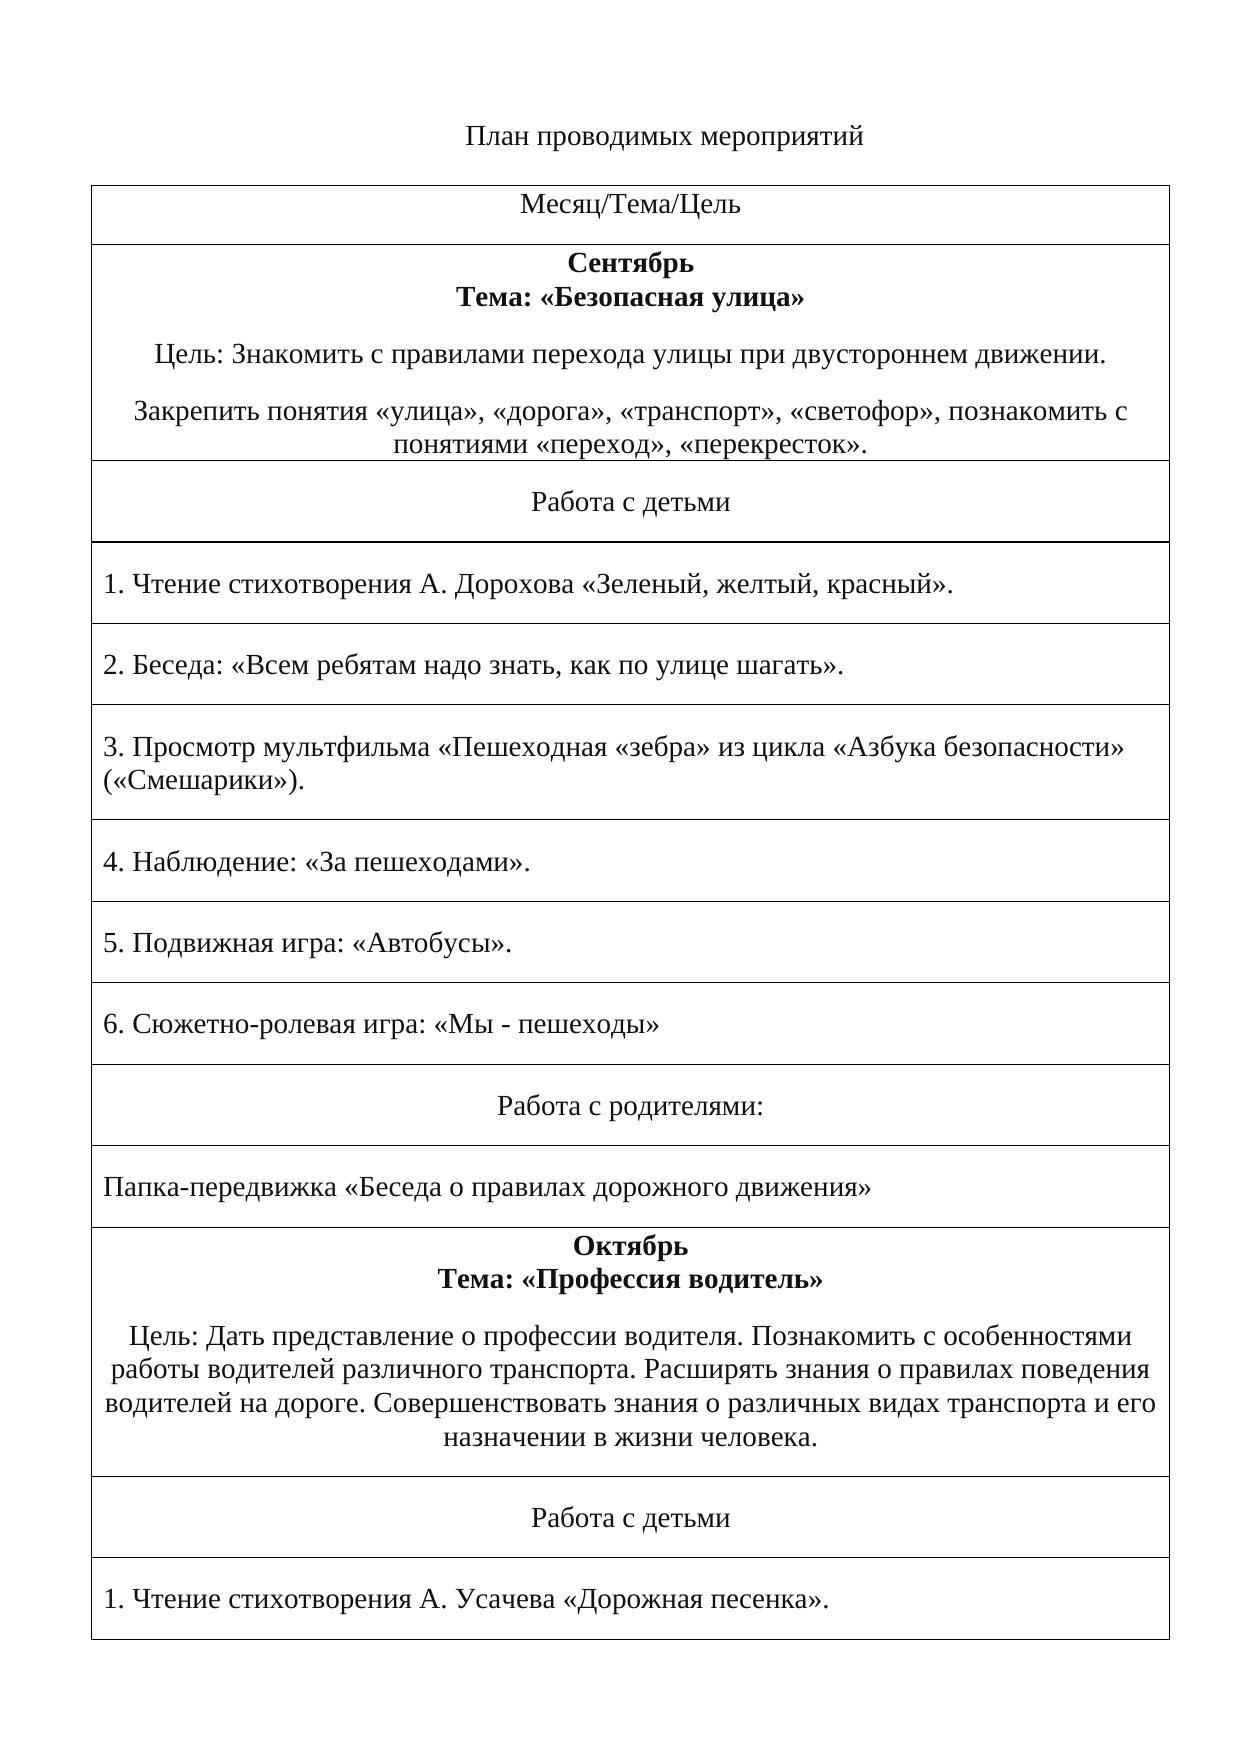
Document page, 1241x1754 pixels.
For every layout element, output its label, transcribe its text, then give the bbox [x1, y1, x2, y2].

table_cell 3. Просмотр мультфильма «Пешеходная «зебра» из цикла «Азбука безопасности» («Смешарики»). [92, 705, 1169, 819]
table_cell Работа с детьми [92, 1477, 1169, 1557]
table_cell 4. Наблюдение: «За пешеходами». [92, 820, 1169, 901]
table_cell Работа с детьми [92, 461, 1169, 541]
table_cell 6. Сюжетно-ролевая игра: «Мы - пешеходы» [92, 983, 1169, 1064]
table_header Месяц/Тема/Цель [92, 186, 1169, 244]
table_cell 1. Чтение стихотворения А. Дорохова «Зеленый, желтый, красный». [92, 543, 1169, 623]
text План проводимых мероприятий [177, 118, 1152, 152]
table_cell Сентябрь Тема: «Безопасная улица» Цель: Знакомить с правилами перехода улицы при двустороннем движении. Закрепить понятия «улица», «дорога», «транспорт», «светофор», познакомить с понятиями «переход», «перекресток». [92, 245, 1169, 460]
table_cell Октябрь Тема: «Профессия водитель» Цель: Дать представление о профессии водителя. Познакомить с особенностями работы водителей различного транспорта. Расширять знания о правилах поведения водителей на дороге. Совершенствовать знания о различных видах транспорта и его назначении в жизни человека. [92, 1228, 1169, 1476]
table_cell 5. Подвижная игра: «Автобусы». [92, 902, 1169, 982]
table_cell Папка-передвижка «Беседа о правилах дорожного движения» [92, 1146, 1169, 1227]
table_cell 2. Беседа: «Всем ребятам надо знать, как по улице шагать». [92, 624, 1169, 704]
table_cell 1. Чтение стихотворения А. Усачева «Дорожная песенка». [92, 1558, 1169, 1639]
table_cell Работа с родителями: [92, 1065, 1169, 1145]
